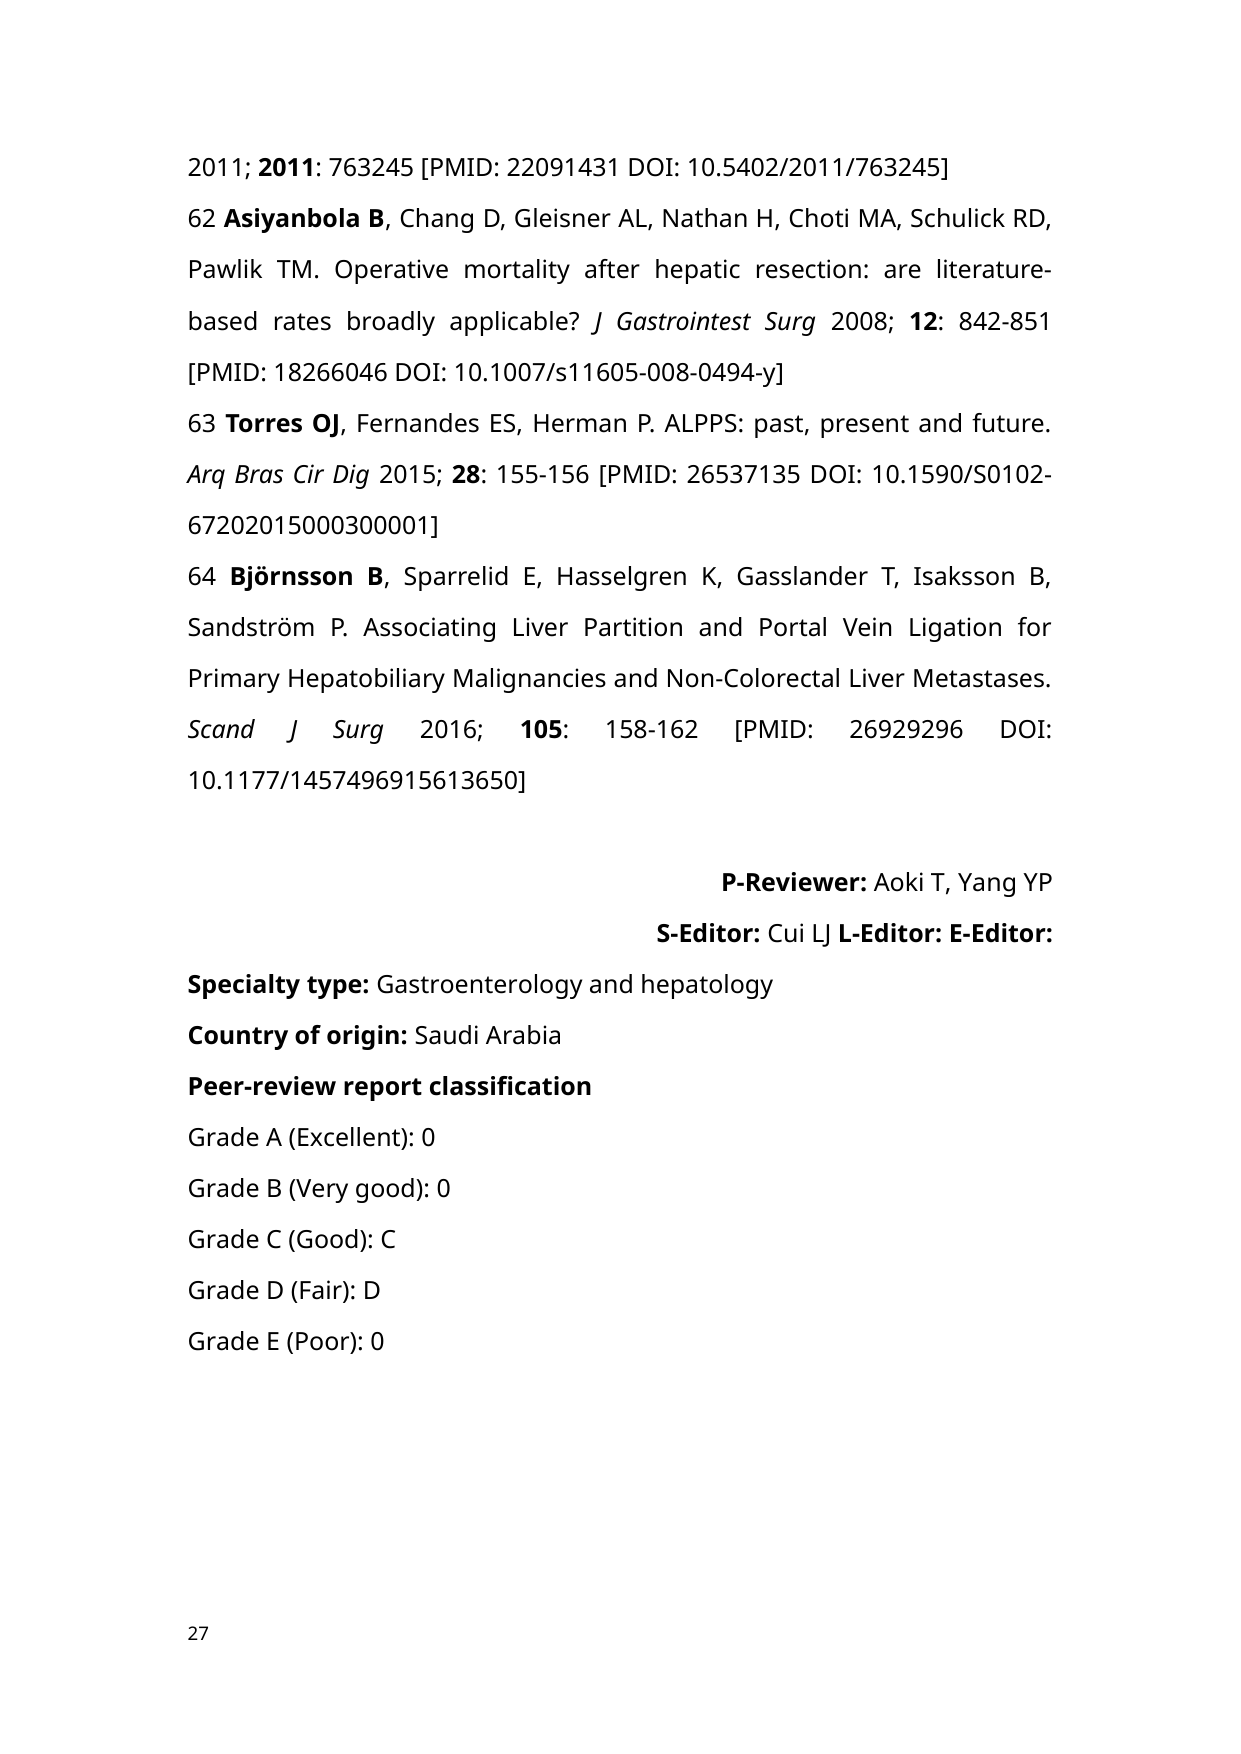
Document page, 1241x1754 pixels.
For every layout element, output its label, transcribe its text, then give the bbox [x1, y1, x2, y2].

text S-Editor: Cui LJ L-Editor: E-Editor: [187, 916, 1053, 950]
text Grade B (Very good): 0 [187, 1171, 1053, 1205]
text 63 Torres OJ, Fernandes ES, Herman P. ALPPS: past, present and future. Arq Bras Cir Dig 2015; 28: 155-156 [PMID: 26537135 DOI: 10.1590/S0102-67202015000300001] [187, 405, 1053, 541]
text Peer-review report classification [187, 1069, 1053, 1103]
text Specialty type: Gastroenterology and hepatology [187, 967, 1053, 1001]
text Grade A (Excellent): 0 [187, 1120, 1053, 1154]
text Grade D (Fair): D [187, 1273, 1053, 1307]
text 64 Björnsson B, Sparrelid E, Hasselgren K, Gasslander T, Isaksson B, Sandström P. Associating Liver Partition and Portal Vein Ligation for Primary Hepatobiliary Malignancies and Non-Colorectal Liver Metastases. Scand J Surg 2016; 105: 158-162 [PMID: 26929296 DOI: 10.1177/1457496915613650] [187, 558, 1053, 797]
text Grade C (Good): C [187, 1222, 1053, 1256]
text Grade E (Poor): 0 [187, 1324, 1053, 1358]
text 62 Asiyanbola B, Chang D, Gleisner AL, Nathan H, Choti MA, Schulick RD, Pawlik TM. Operative mortality after hepatic resection: are literature-based rates broadly applicable? J Gastrointest Surg 2008; 12: 842-851 [PMID: 18266046 DOI: 10.1007/s11605-008-0494-y] [187, 201, 1053, 388]
text Country of origin: Saudi Arabia [187, 1018, 1053, 1052]
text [187, 150, 1053, 184]
text P-Reviewer: Aoki T, Yang YP [187, 864, 1053, 899]
